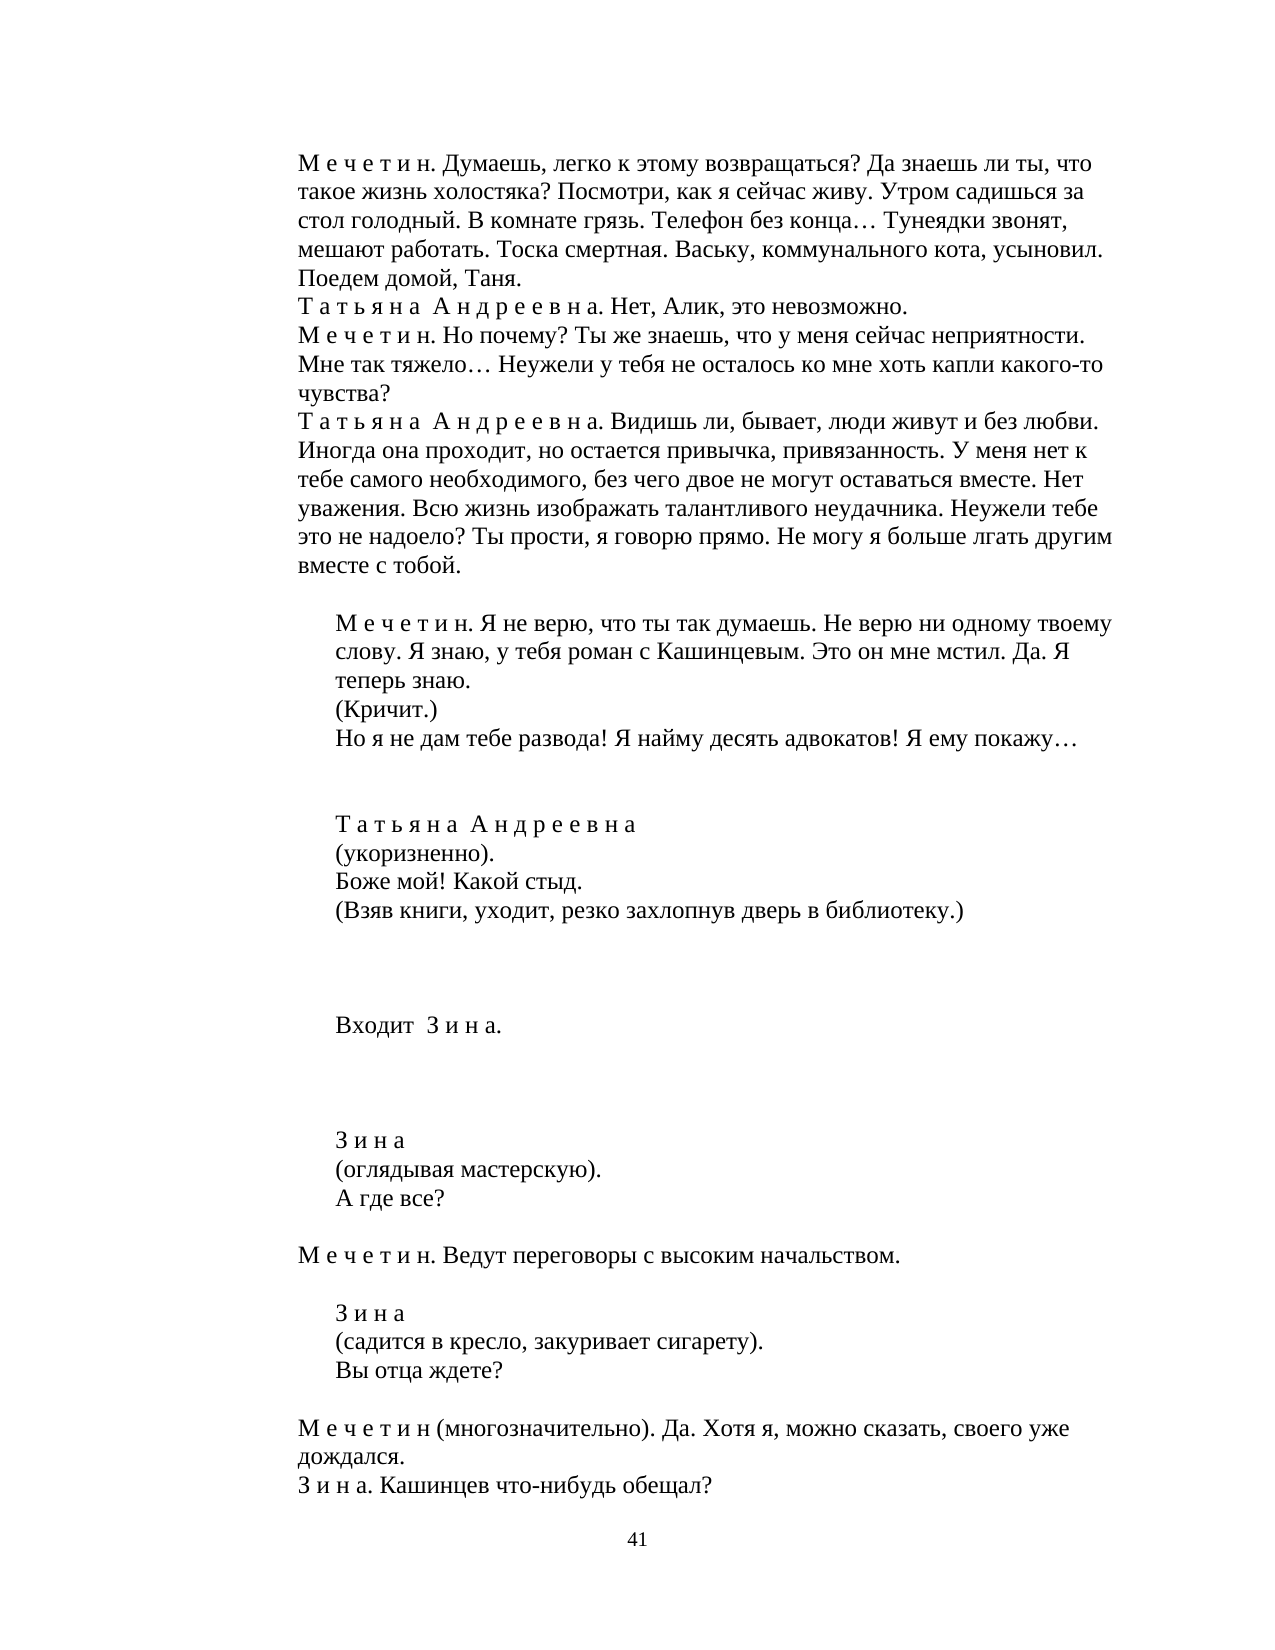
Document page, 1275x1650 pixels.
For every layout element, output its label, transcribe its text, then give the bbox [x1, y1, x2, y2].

text М е ч е т и н (многозначительно). Да. Хотя я, можно сказать, своего уже дождался. [298, 1413, 1127, 1470]
text З и н а [335, 1298, 1127, 1326]
text М е ч е т и н. Но почему? Ты же знаешь, что у меня сейчас неприятности. Мне так тяжело… Неужели у тебя не осталось ко мне хоть капли какого-то чувства? [298, 320, 1127, 406]
text (оглядывая мастерскую). [335, 1154, 1127, 1183]
text (Взяв книги, уходит, резко захлопнув дверь в библиотеку.) [335, 895, 1127, 924]
text Т а т ь я н а А н д р е е в н а. Видишь ли, бывает, люди живут и без любви. Иногда она проходит, но остается привычка, привязанность. У меня нет к тебе самого необходимого, без чего двое не могут оставаться вместе. Нет уважения. Всю жизнь изображать талантливого неудачника. Неужели тебе это не надоело? Ты прости, я говорю прямо. Не могу я больше лгать другим вместе с тобой. [298, 406, 1127, 579]
text Т а т ь я н а А н д р е е в н а [335, 809, 1127, 838]
text Боже мой! Какой стыд. [335, 866, 1127, 895]
text Входит З и н а. [335, 1010, 1127, 1039]
text М е ч е т и н. Я не верю, что ты так думаешь. Не верю ни одному твоему слову. Я знаю, у тебя роман с Кашинцевым. Это он мне мстил. Да. Я теперь знаю. [335, 608, 1127, 694]
text М е ч е т и н. Ведут переговоры с высоким начальством. [298, 1240, 1127, 1269]
text (укоризненно). [335, 838, 1127, 866]
text З и н а [335, 1125, 1127, 1154]
text А где все? [335, 1183, 1127, 1211]
text Вы отца ждете? [335, 1355, 1127, 1384]
text З и н а. Кашинцев что-нибудь обещал? [298, 1470, 1127, 1499]
text Но я не дам тебе развода! Я найму десять адвокатов! Я ему покажу… [335, 723, 1127, 751]
text Т а т ь я н а А н д р е е в н а. Нет, Алик, это невозможно. [298, 291, 1127, 320]
text (садится в кресло, закуривает сигарету). [335, 1326, 1127, 1355]
text М е ч е т и н. Думаешь, легко к этому возвращаться? Да знаешь ли ты, что такое жизнь холостяка? Посмотри, как я сейчас живу. Утром садишься за стол голодный. В комнате грязь. Телефон без конца… Тунеядки звонят, мешают работать. Тоска смертная. Ваську, коммунального кота, усыновил. Поедем домой, Таня. [298, 148, 1127, 291]
text (Кричит.) [335, 694, 1127, 723]
